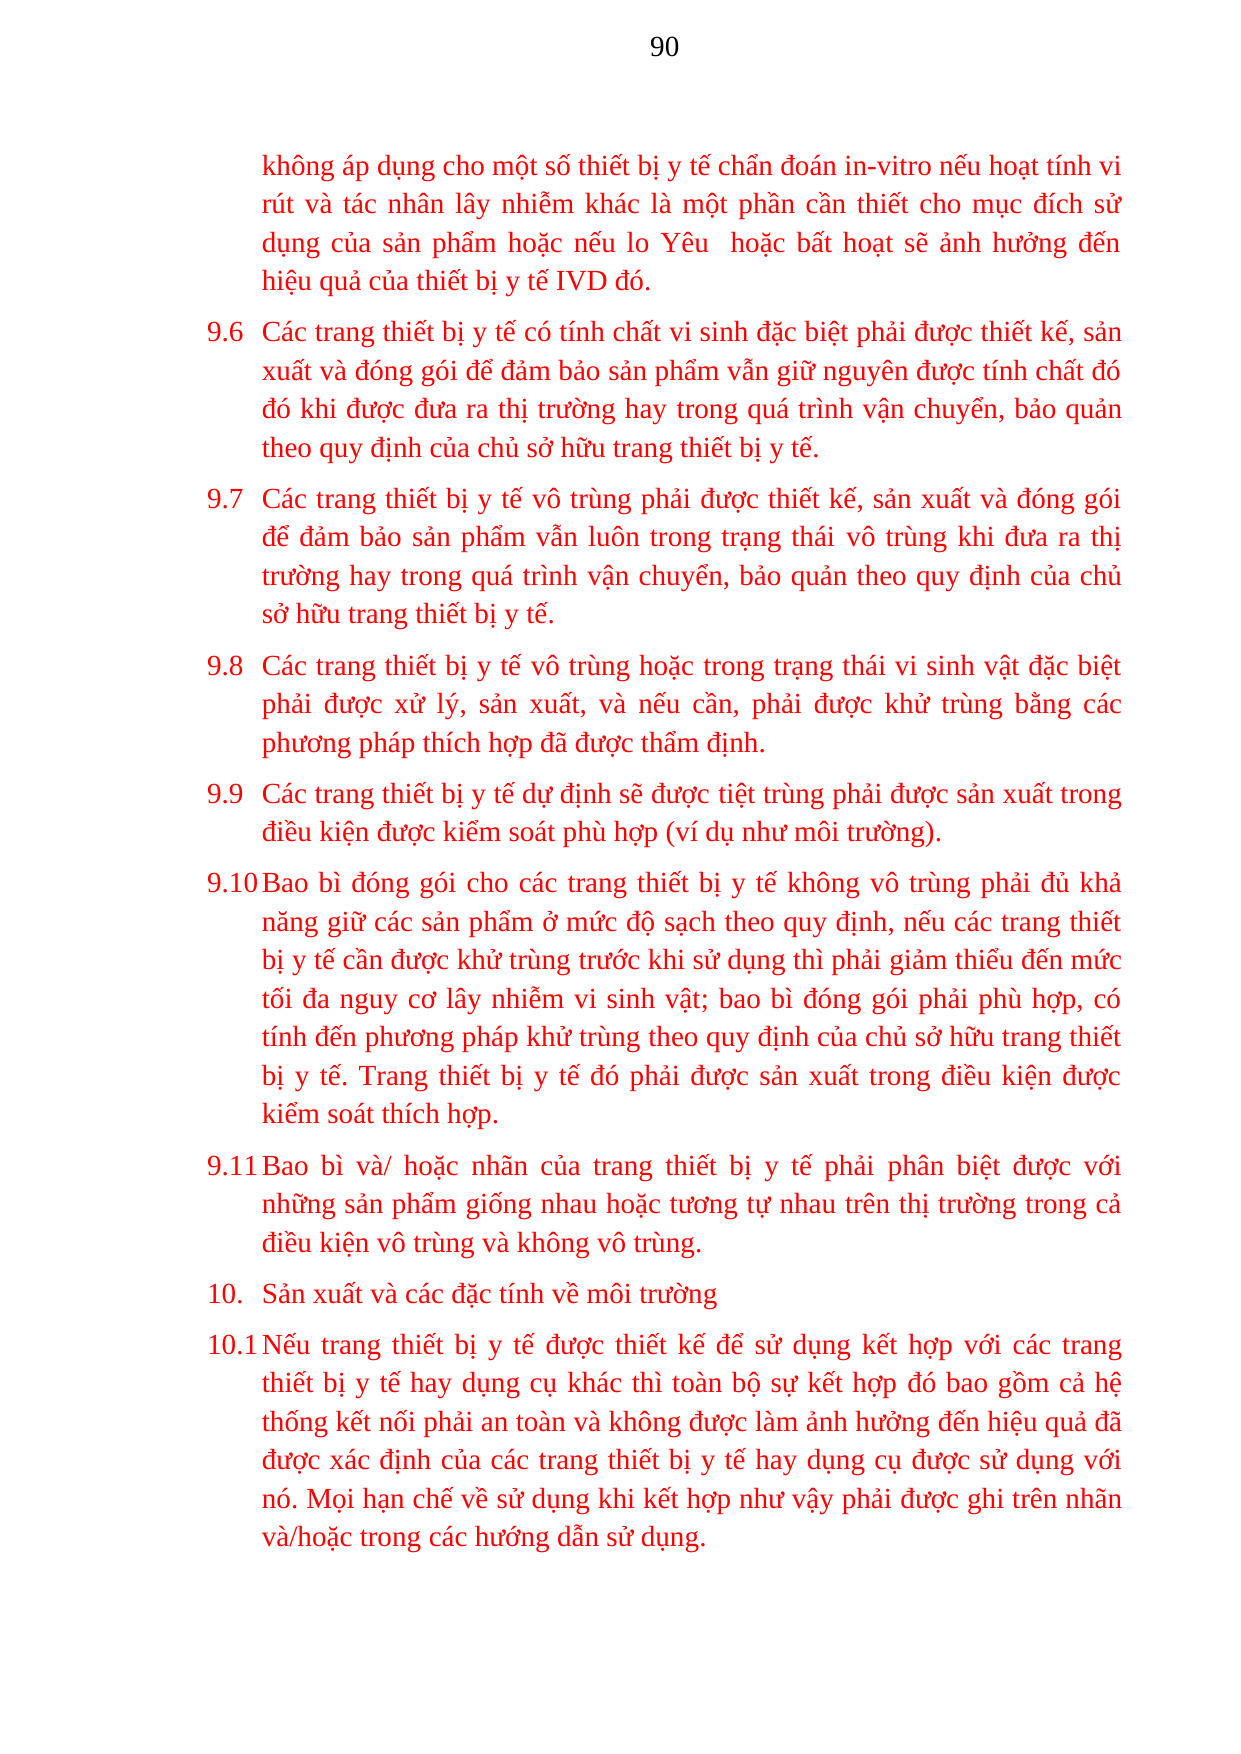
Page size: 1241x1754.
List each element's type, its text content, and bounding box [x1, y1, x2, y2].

text Các trang thiết bị y tế vô trùng hoặc trong trạng thái vi sinh vật đặc biệt phải được xử lý, sản xuất, và nếu cần, phải được khử trùng bằng các phương pháp thích hợp đã được thẩm định. [207, 648, 1122, 758]
text Các trang thiết bị y tế dự định sẽ được tiệt trùng phải được sản xuất trong điều kiện được kiểm soát phù hợp (ví dụ như môi trường). [207, 776, 1122, 848]
text Nếu trang thiết bị y tế được thiết kế để sử dụng kết hợp với các trang thiết bị y tế hay dụng cụ khác thì toàn bộ sự kết hợp đó bao gồm cả hệ thống kết nối phải an toàn và không được làm ảnh hưởng đến hiệu quả đã được xác định của các trang thiết bị y tế hay dụng cụ được sử dụng với nó. Mọi hạn chế về sử dụng khi kết hợp như vậy phải được ghi trên nhãn và/hoặc trong các hướng dẫn sử dụng. [207, 1327, 1122, 1553]
text Bao bì đóng gói cho các trang thiết bị y tế không vô trùng phải đủ khả năng giữ các sản phẩm ở mức độ sạch theo quy định, nếu các trang thiết bị y tế cần được khử trùng trước khi sử dụng thì phải giảm thiểu đến mức tối đa nguy cơ lây nhiễm vi sinh vật; bao bì đóng gói phải phù hợp, có tính đến phương pháp khử trùng theo quy định của chủ sở hữu trang thiết bị y tế. Trang thiết bị y tế đó phải được sản xuất trong điều kiện được kiểm soát thích hợp. [207, 865, 1122, 1130]
text Các trang thiết bị y tế có tính chất vi sinh đặc biệt phải được thiết kế, sản xuất và đóng gói để đảm bảo sản phẩm vẫn giữ nguyên được tính chất đó đó khi được đưa ra thị trường hay trong quá trình vận chuyển, bảo quản theo quy định của chủ sở hữu trang thiết bị y tế. [207, 314, 1122, 463]
text Các trang thiết bị y tế vô trùng phải được thiết kế, sản xuất và đóng gói để đảm bảo sản phẩm vẫn luôn trong trạng thái vô trùng khi đưa ra thị trường hay trong quá trình vận chuyển, bảo quản theo quy định của chủ sở hữu trang thiết bị y tế. [207, 481, 1122, 630]
text Bao bì và/ hoặc nhãn của trang thiết bị y tế phải phân biệt được với những sản phẩm giống nhau hoặc tương tự nhau trên thị trường trong cả điều kiện vô trùng và không vô trùng. [207, 1148, 1122, 1258]
text Sản xuất và các đặc tính về môi trường [207, 1276, 1122, 1309]
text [207, 148, 1122, 297]
